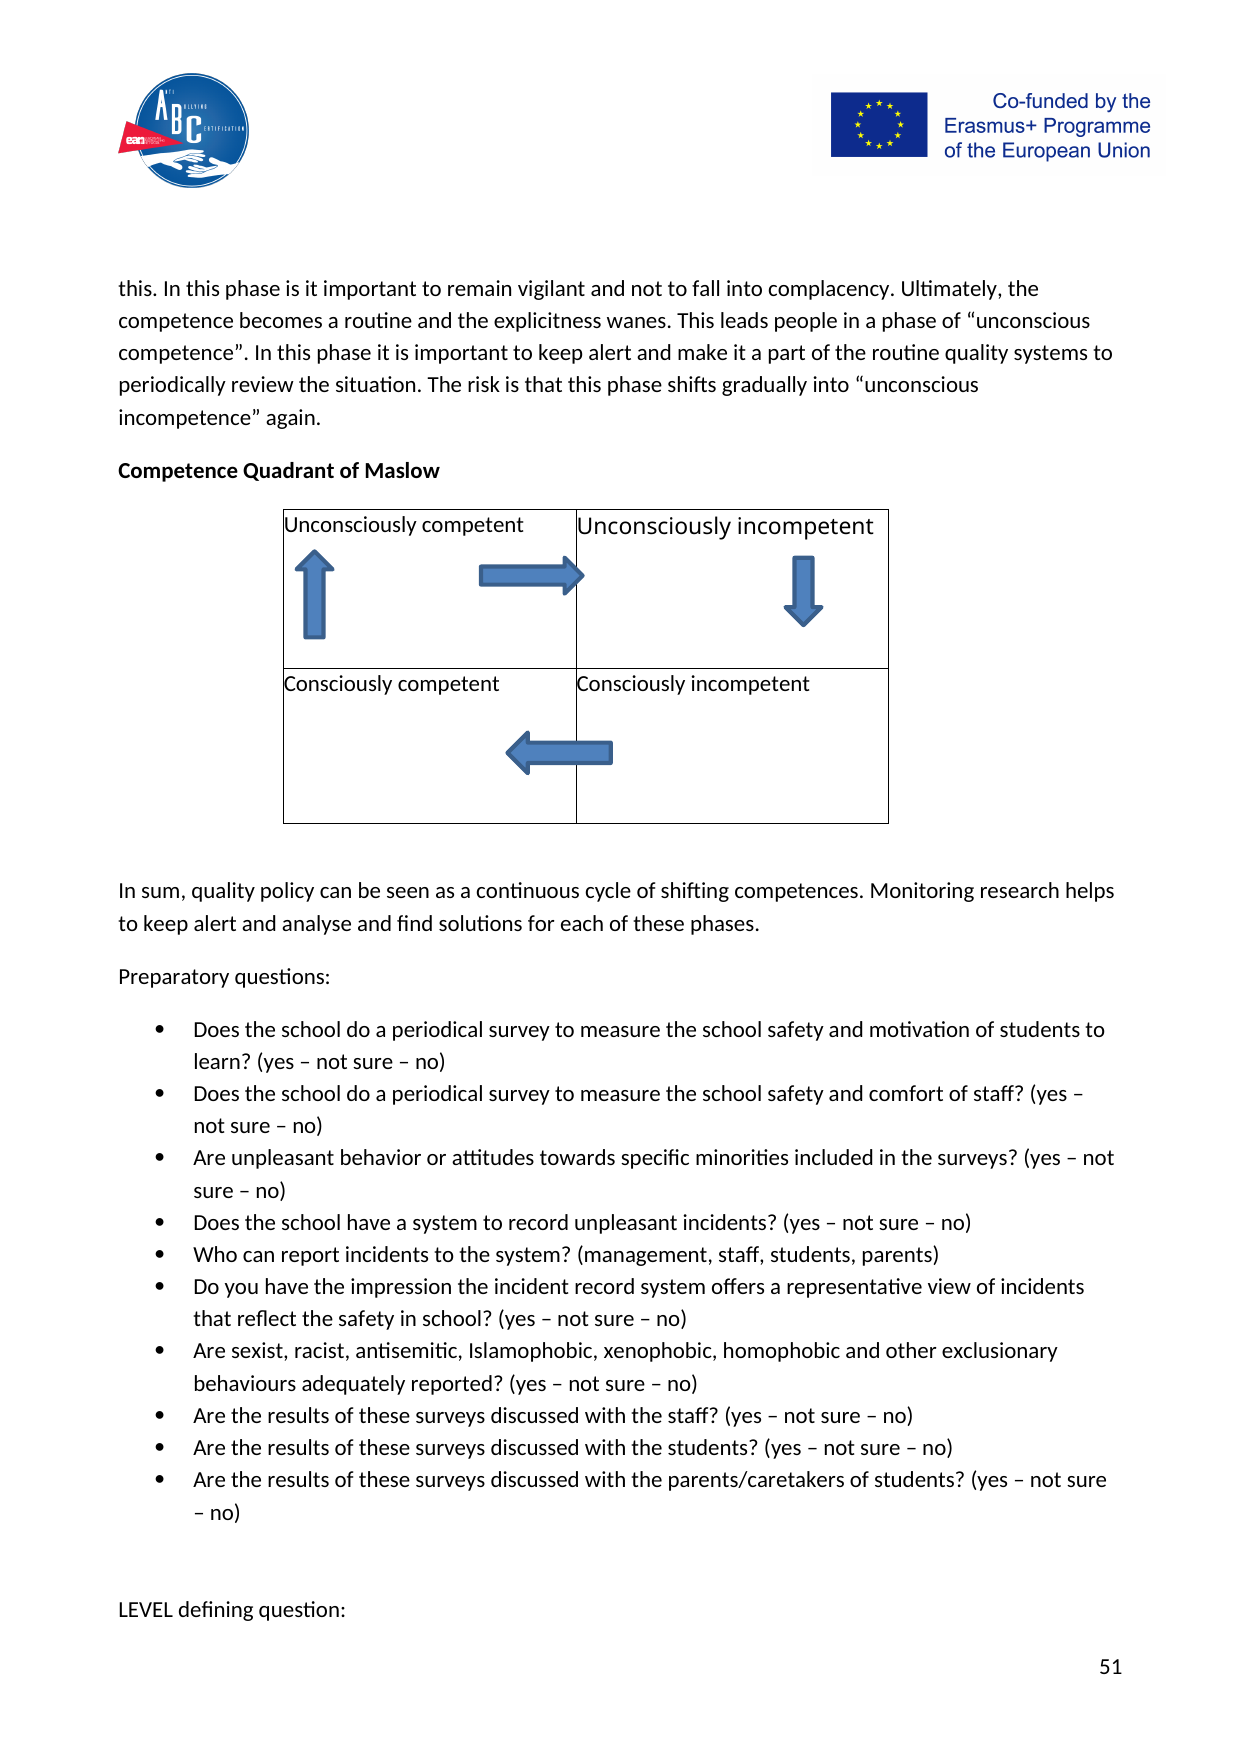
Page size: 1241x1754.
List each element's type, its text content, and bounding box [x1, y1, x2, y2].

table_header Unconsciously competent [284, 510, 576, 668]
list Are unpleasant behavior or attitudes towards specific minorities included in the surveys? (yes – not sure – no) [156, 1143, 1122, 1204]
list Are sexist, racist, antisemitic, Islamophobic, xenophobic, homophobic and other exclusionary behaviours adequately reported? (yes – not sure – no) [156, 1337, 1122, 1397]
text Preparatory questions: [118, 962, 1122, 990]
table_cell Consciously competent [284, 669, 576, 822]
list Does the school do a periodical survey to measure the school safety and comfort of staff? (yes – not sure – no) [156, 1079, 1122, 1139]
list Who can report incidents to the system? (management, staff, students, parents) [156, 1240, 1122, 1268]
table_cell Consciously incompetent [577, 669, 888, 822]
picture [811, 74, 1167, 176]
list Are the results of these surveys discussed with the parents/caretakers of students? (yes – not sure – no) [156, 1465, 1122, 1526]
picture [118, 73, 250, 188]
text In sum, quality policy can be seen as a continuous cycle of shifting competences. Monitoring research helps to keep alert and analyse and find solutions for each of these phases. [118, 877, 1122, 937]
list Does the school do a periodical survey to measure the school safety and motivation of students to learn? (yes – not sure – no) [156, 1015, 1122, 1075]
text LEVEL defining question: [118, 1595, 1122, 1623]
list Are the results of these surveys discussed with the students? (yes – not sure – no) [156, 1433, 1122, 1461]
table_header Unconsciously incompetent [577, 510, 888, 668]
list Do you have the impression the incident record system offers a representative view of incidents that reflect the safety in school? (yes – not sure – no) [156, 1272, 1122, 1332]
list Does the school have a system to record unpleasant incidents? (yes – not sure – no) [156, 1208, 1122, 1236]
text Competence Quadrant of Maslow [118, 456, 1122, 484]
list Are the results of these surveys discussed with the staff? (yes – not sure – no) [156, 1401, 1122, 1429]
